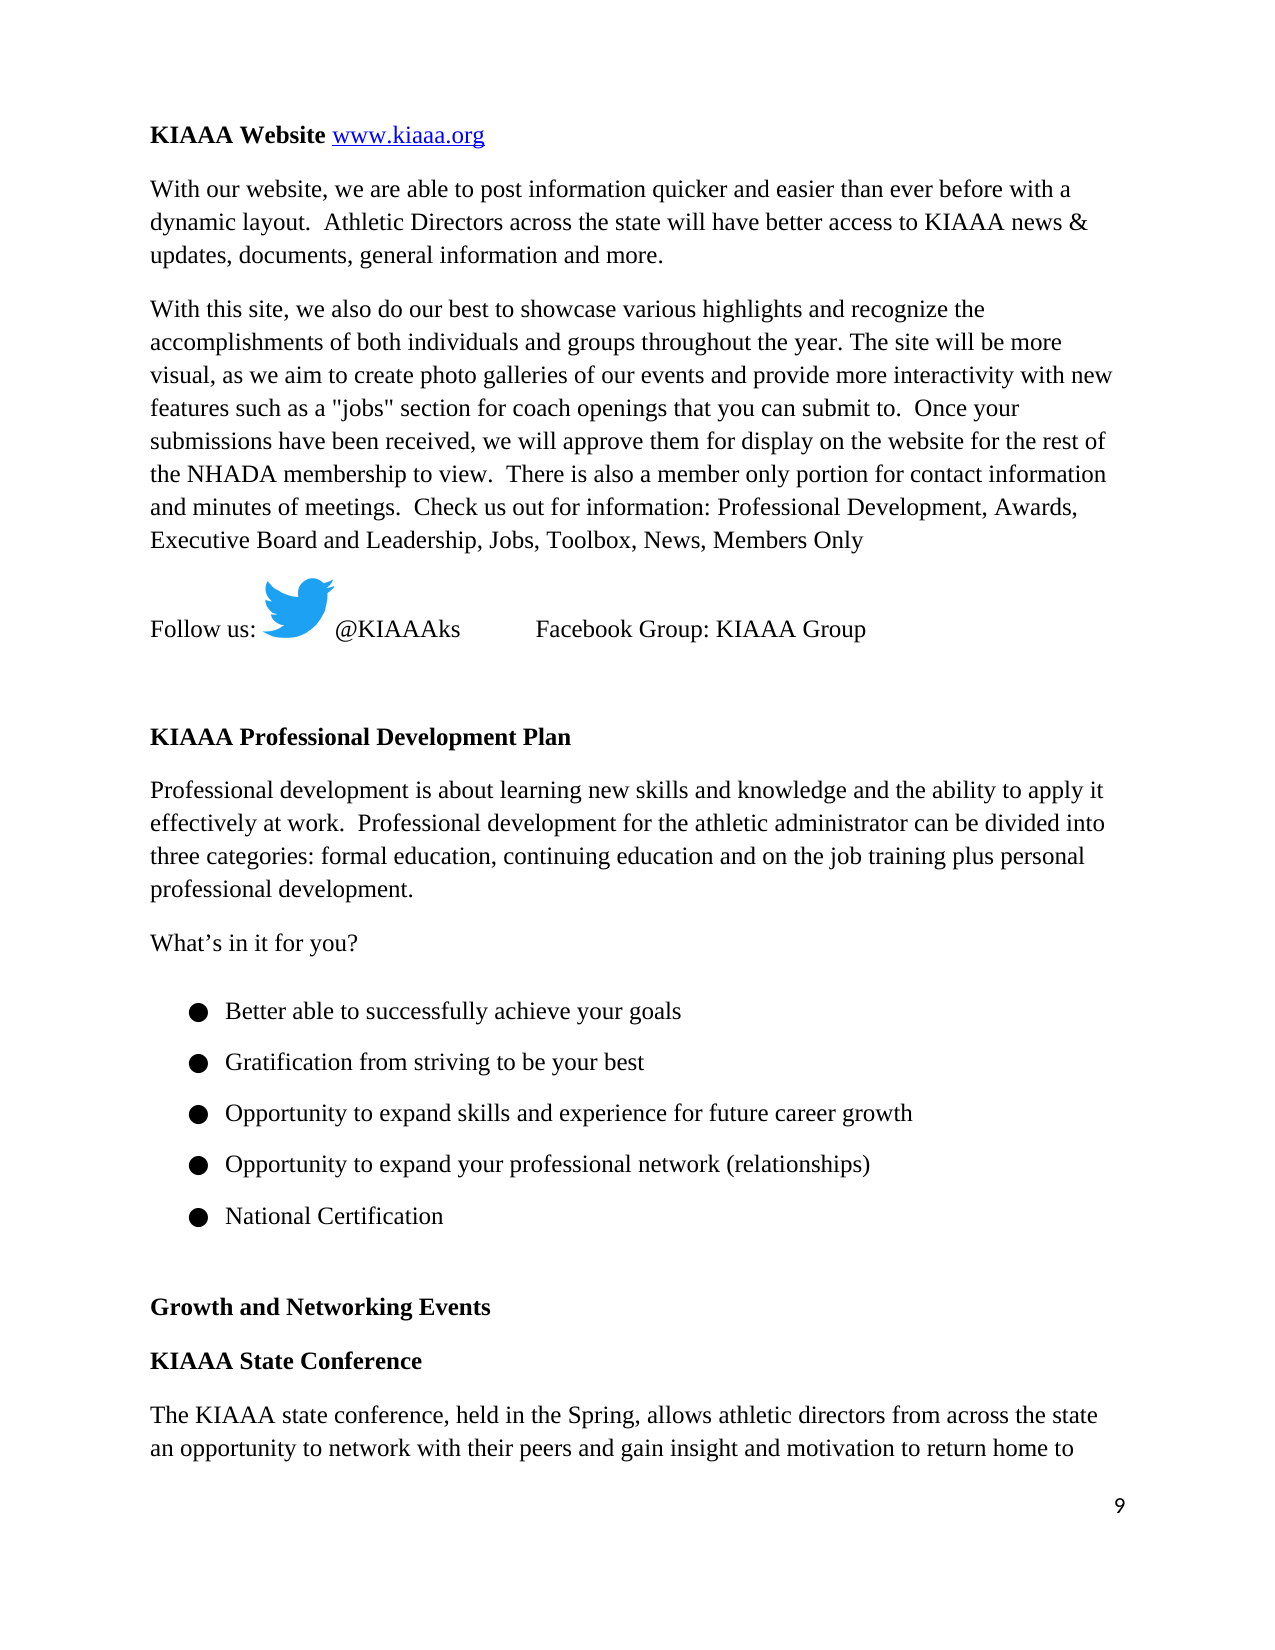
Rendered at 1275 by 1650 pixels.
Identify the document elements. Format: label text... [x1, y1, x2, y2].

text Follow us: @KIAAAks Facebook Group: KIAAA Group [150, 579, 1125, 643]
list National Certification [187, 1187, 1125, 1238]
list Better able to successfully achieve your goals [187, 982, 1125, 1033]
text Growth and Networking Events [150, 1292, 1125, 1321]
picture [262, 578, 335, 638]
text KIAAA Website www.kiaaa.org [150, 120, 1125, 149]
text What’s in it for you? [150, 928, 1125, 957]
list Opportunity to expand your professional network (relationships) [187, 1136, 1125, 1187]
list Gratification from striving to be your best [187, 1033, 1125, 1085]
text Professional development is about learning new skills and knowledge and the ability to apply it effectively at work. Professional development for the athletic administrator can be divided into three categories: formal education, continuing education and on the job training plus personal professional development. [150, 775, 1125, 903]
text KIAAA Professional Development Plan [150, 722, 1125, 750]
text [150, 1400, 1125, 1462]
text With this site, we also do our best to showcase various highlights and recognize the accomplishments of both individuals and groups throughout the year. The site will be more visual, as we aim to create photo galleries of our events and provide more interactivity with new features such as a "jobs" section for coach openings that you can submit to. Once your submissions have been received, we will approve them for display on the website for the rest of the NHADA membership to view. There is also a member only portion for contact information and minutes of meetings. Check us out for information: Professional Development, Awards, Executive Board and Leadership, Jobs, Toolbox, News, Members Only [150, 294, 1125, 554]
list Opportunity to expand skills and experience for future career growth [187, 1085, 1125, 1136]
text With our website, we are able to post information quicker and easier than ever before with a dynamic layout. Athletic Directors across the state will have better access to KIAAA news & updates, documents, general information and more. [150, 174, 1125, 269]
text KIAAA State Conference [150, 1346, 1125, 1375]
